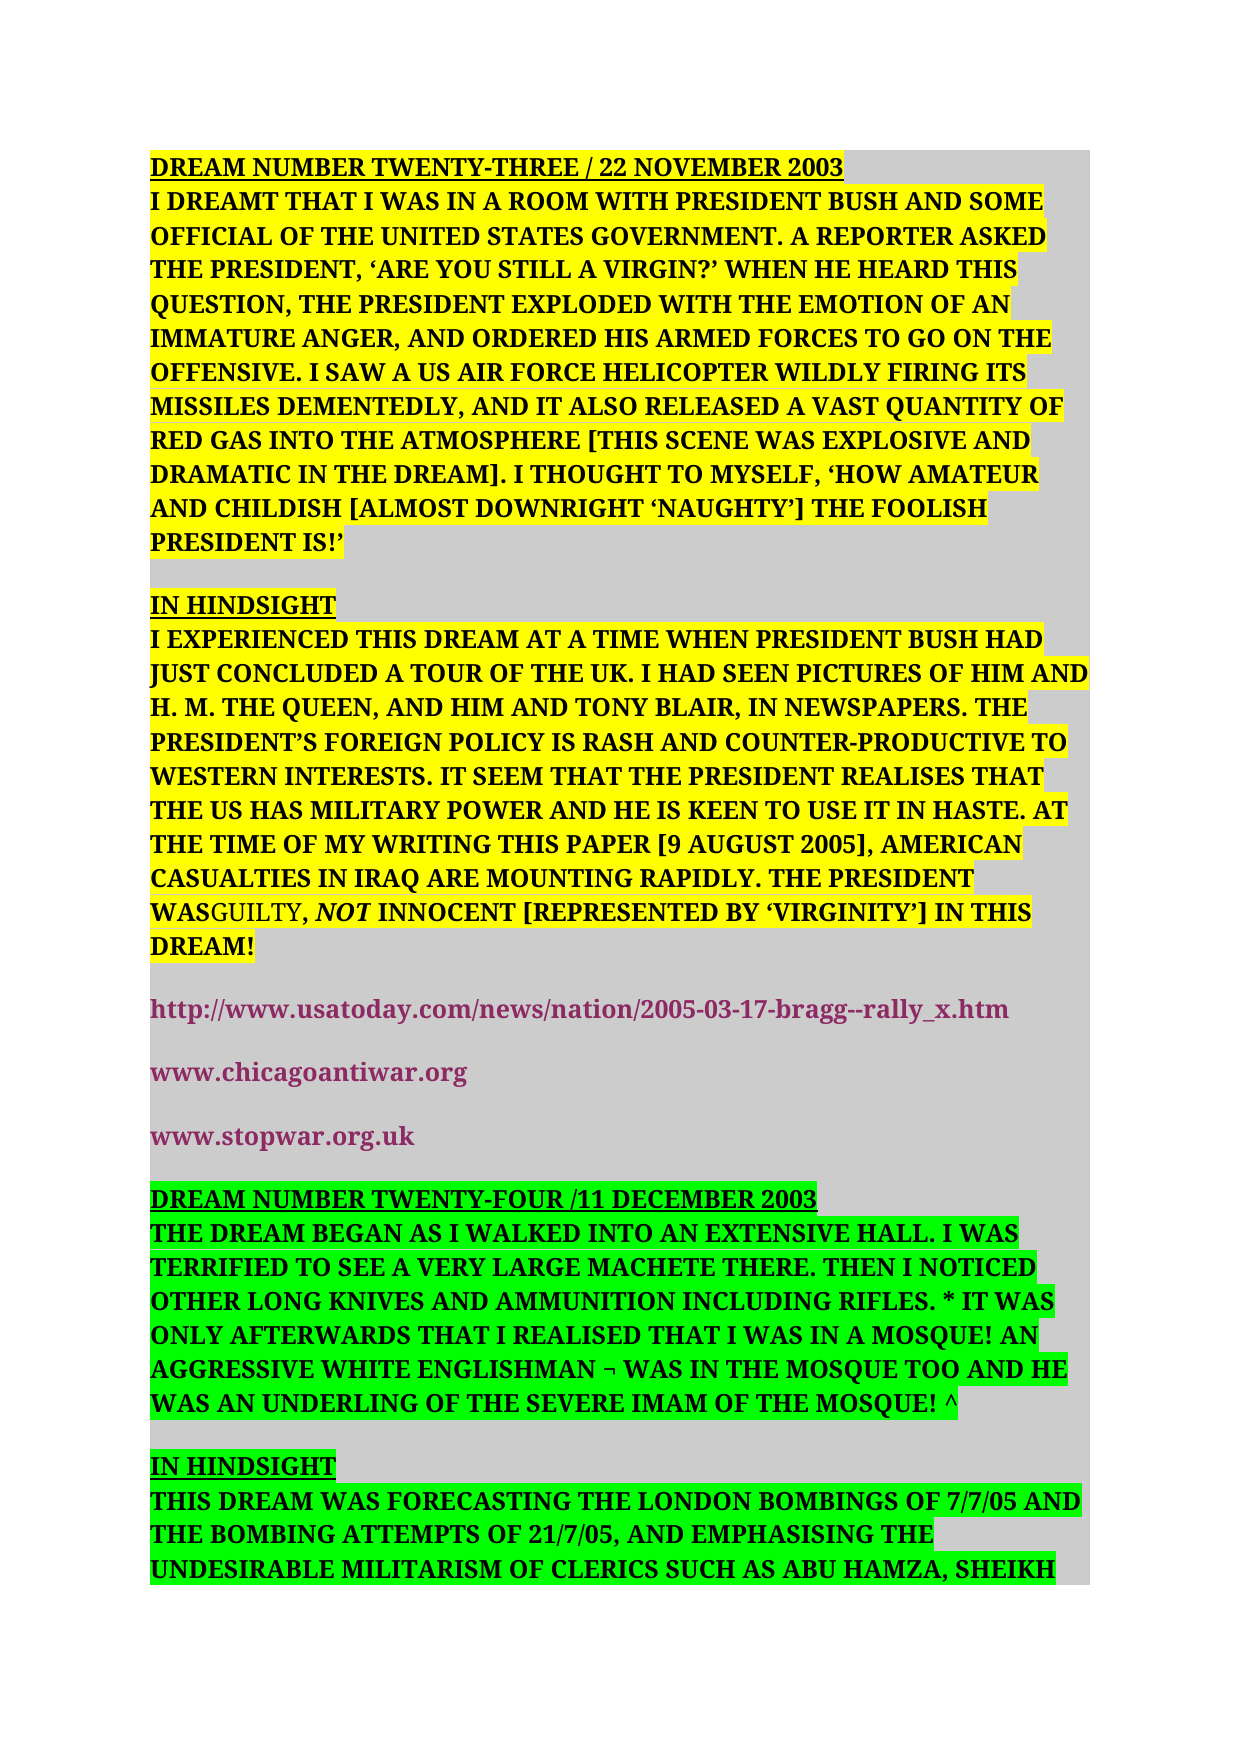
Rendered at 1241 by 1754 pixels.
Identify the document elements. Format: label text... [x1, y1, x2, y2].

text DREAM NUMBER TWENTY-FOUR /11 DECEMBER 2003 THE DREAM BEGAN AS I WALKED INTO AN EXTENSIVE HALL. I WAS TERRIFIED TO SEE A VERY LARGE MACHETE THERE. THEN I NOTICED OTHER LONG KNIVES AND AMMUNITION INCLUDING RIFLES. * IT WAS ONLY AFTERWARDS THAT I REALISED THAT I WAS IN A MOSQUE! AN AGGRESSIVE WHITE ENGLISHMAN ¬ WAS IN THE MOSQUE TOO AND HE WAS AN UNDERLING OF THE SEVERE IMAM OF THE MOSQUE! ^ [150, 1181, 1090, 1420]
text www.chicagoantiwar.org [150, 1055, 1090, 1089]
text www.stopwar.org.uk [150, 1118, 1090, 1152]
text http://www.usatoday.com/news/nation/2005-03-17-bragg--rally_x.htm [150, 992, 1090, 1026]
text DREAM NUMBER TWENTY-THREE / 22 NOVEMBER 2003 I DREAMT THAT I WAS IN A ROOM WITH PRESIDENT BUSH AND SOME OFFICIAL OF THE UNITED STATES GOVERNMENT. A REPORTER ASKED THE PRESIDENT, ‘ARE YOU STILL A VIRGIN?’ WHEN HE HEARD THIS QUESTION, THE PRESIDENT EXPLODED WITH THE EMOTION OF AN IMMATURE ANGER, AND ORDERED HIS ARMED FORCES TO GO ON THE OFFENSIVE. I SAW A US AIR FORCE HELICOPTER WILDLY FIRING ITS MISSILES DEMENTEDLY, AND IT ALSO RELEASED A VAST QUANTITY OF RED GAS INTO THE ATMOSPHERE [THIS SCENE WAS EXPLOSIVE AND DRAMATIC IN THE DREAM]. I THOUGHT TO MYSELF, ‘HOW AMATEUR AND CHILDISH [ALMOST DOWNRIGHT ‘NAUGHTY’] THE FOOLISH PRESIDENT IS!’ [150, 150, 1090, 559]
text IN HINDSIGHT I EXPERIENCED THIS DREAM AT A TIME WHEN PRESIDENT BUSH HAD JUST CONCLUDED A TOUR OF THE UK. I HAD SEEN PICTURES OF HIM AND H. M. THE QUEEN, AND HIM AND TONY BLAIR, IN NEWSPAPERS. THE PRESIDENT’S FOREIGN POLICY IS RASH AND COUNTER-PRODUCTIVE TO WESTERN INTERESTS. IT SEEM THAT THE PRESIDENT REALISES THAT THE US HAS MILITARY POWER AND HE IS KEEN TO USE IT IN HASTE. AT THE TIME OF MY WRITING THIS PAPER [9 AUGUST 2005], AMERICAN CASUALTIES IN IRAQ ARE MOUNTING RAPIDLY. THE PRESIDENT WASGUILTY, NOT INNOCENT [REPRESENTED BY ‘VIRGINITY’] IN THIS DREAM! [150, 588, 1090, 963]
